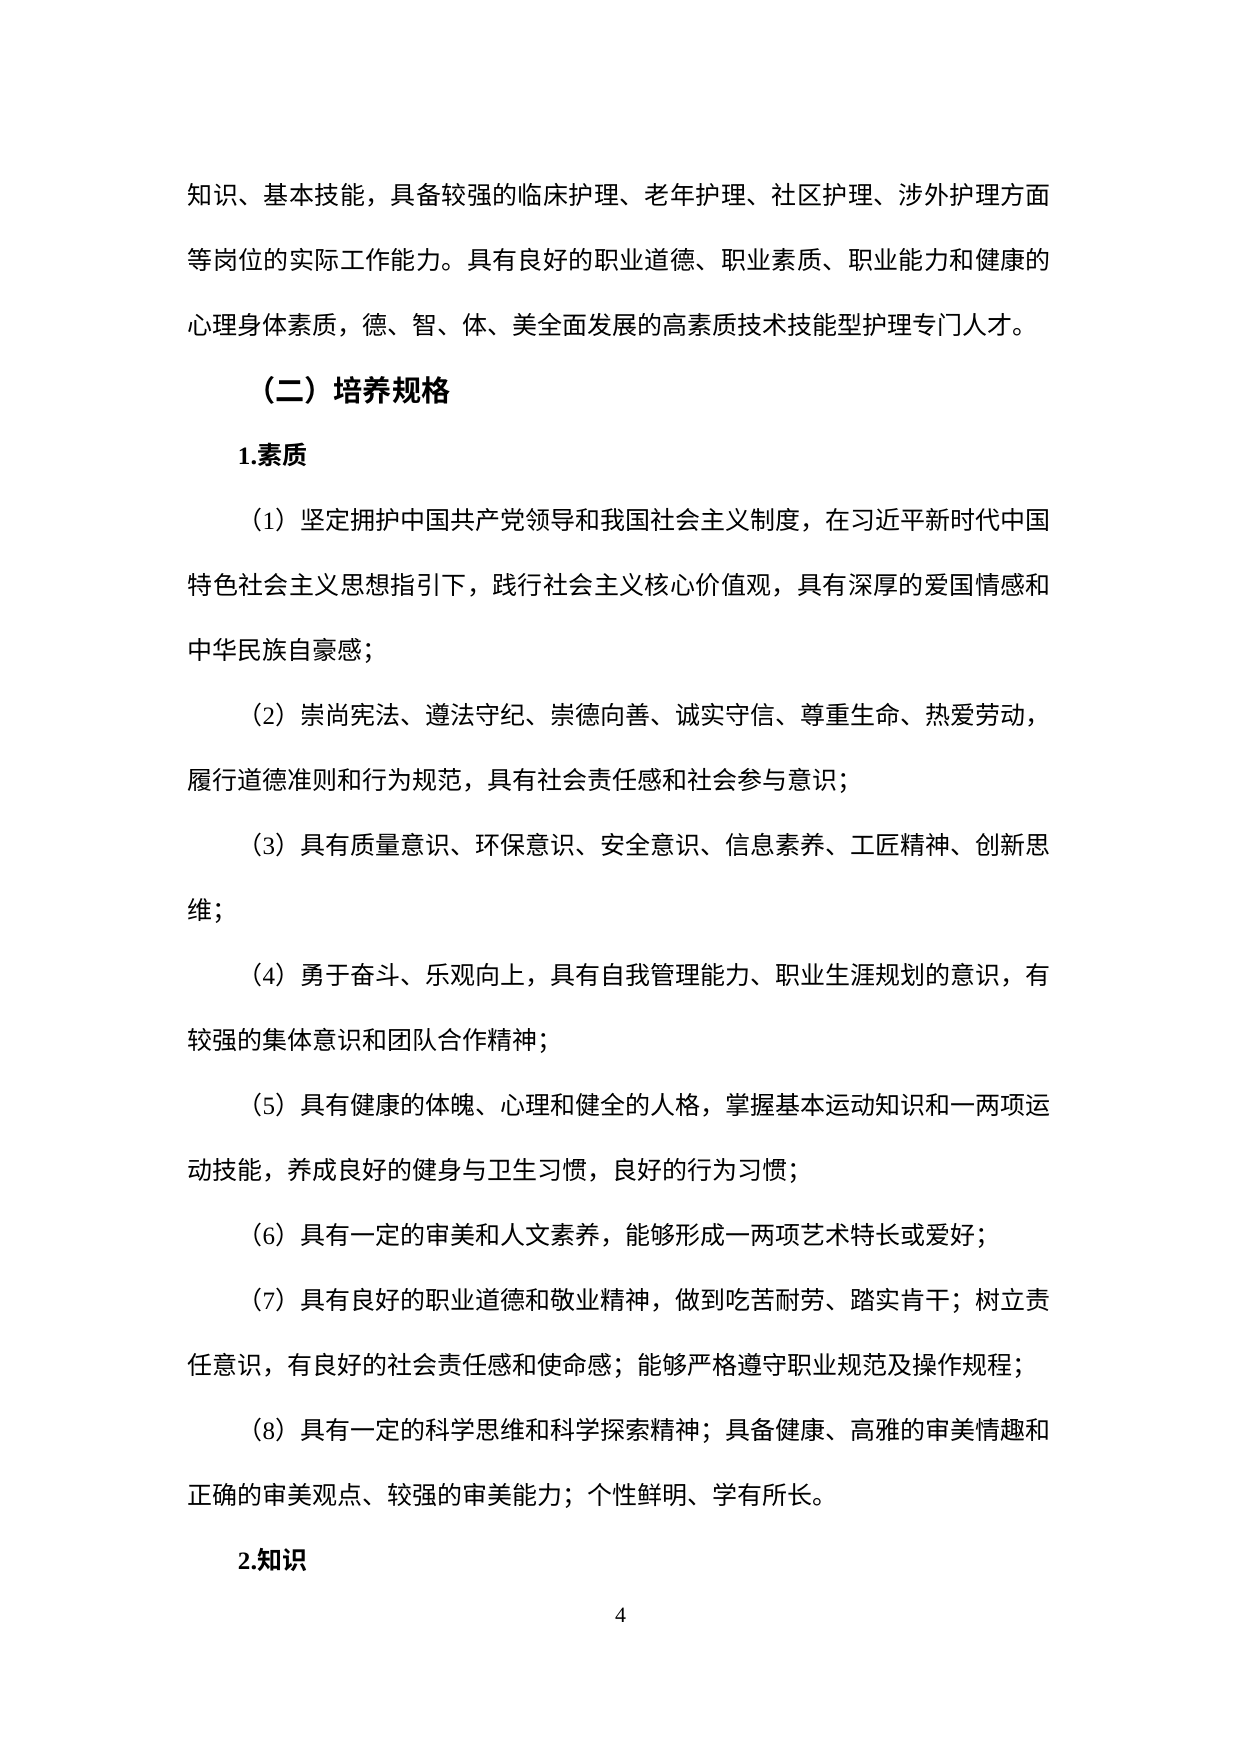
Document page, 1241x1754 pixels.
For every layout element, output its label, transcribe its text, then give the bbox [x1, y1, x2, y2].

text （4）勇于奋斗、乐观向上，具有自我管理能力、职业生涯规划的意识，有较强的集体意识和团队合作精神； [187, 941, 1053, 1071]
text 1.素质 [187, 421, 1053, 486]
text （3）具有质量意识、环保意识、安全意识、信息素养、工匠精神、创新思维； [187, 811, 1053, 941]
text （1）坚定拥护中国共产党领导和我国社会主义制度，在习近平新时代中国特色社会主义思想指引下，践行社会主义核心价值观，具有深厚的爱国情感和中华民族自豪感； [187, 486, 1053, 681]
text （二）培养规格 [187, 356, 1053, 421]
text （2）崇尚宪法、遵法守纪、崇德向善、诚实守信、尊重生命、热爱劳动，履行道德准则和行为规范，具有社会责任感和社会参与意识； [187, 681, 1053, 811]
text （7）具有良好的职业道德和敬业精神，做到吃苦耐劳、踏实肯干；树立责任意识，有良好的社会责任感和使命感；能够严格遵守职业规范及操作规程； [187, 1266, 1053, 1396]
text （8）具有一定的科学思维和科学探索精神；具备健康、高雅的审美情趣和正确的审美观点、较强的审美能力；个性鲜明、学有所长。 [187, 1396, 1053, 1526]
text 2.知识 [187, 1526, 1053, 1591]
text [187, 161, 1053, 356]
text （6）具有一定的审美和人文素养，能够形成一两项艺术特长或爱好； [187, 1201, 1053, 1266]
text （5）具有健康的体魄、心理和健全的人格，掌握基本运动知识和一两项运动技能，养成良好的健身与卫生习惯，良好的行为习惯； [187, 1071, 1053, 1201]
